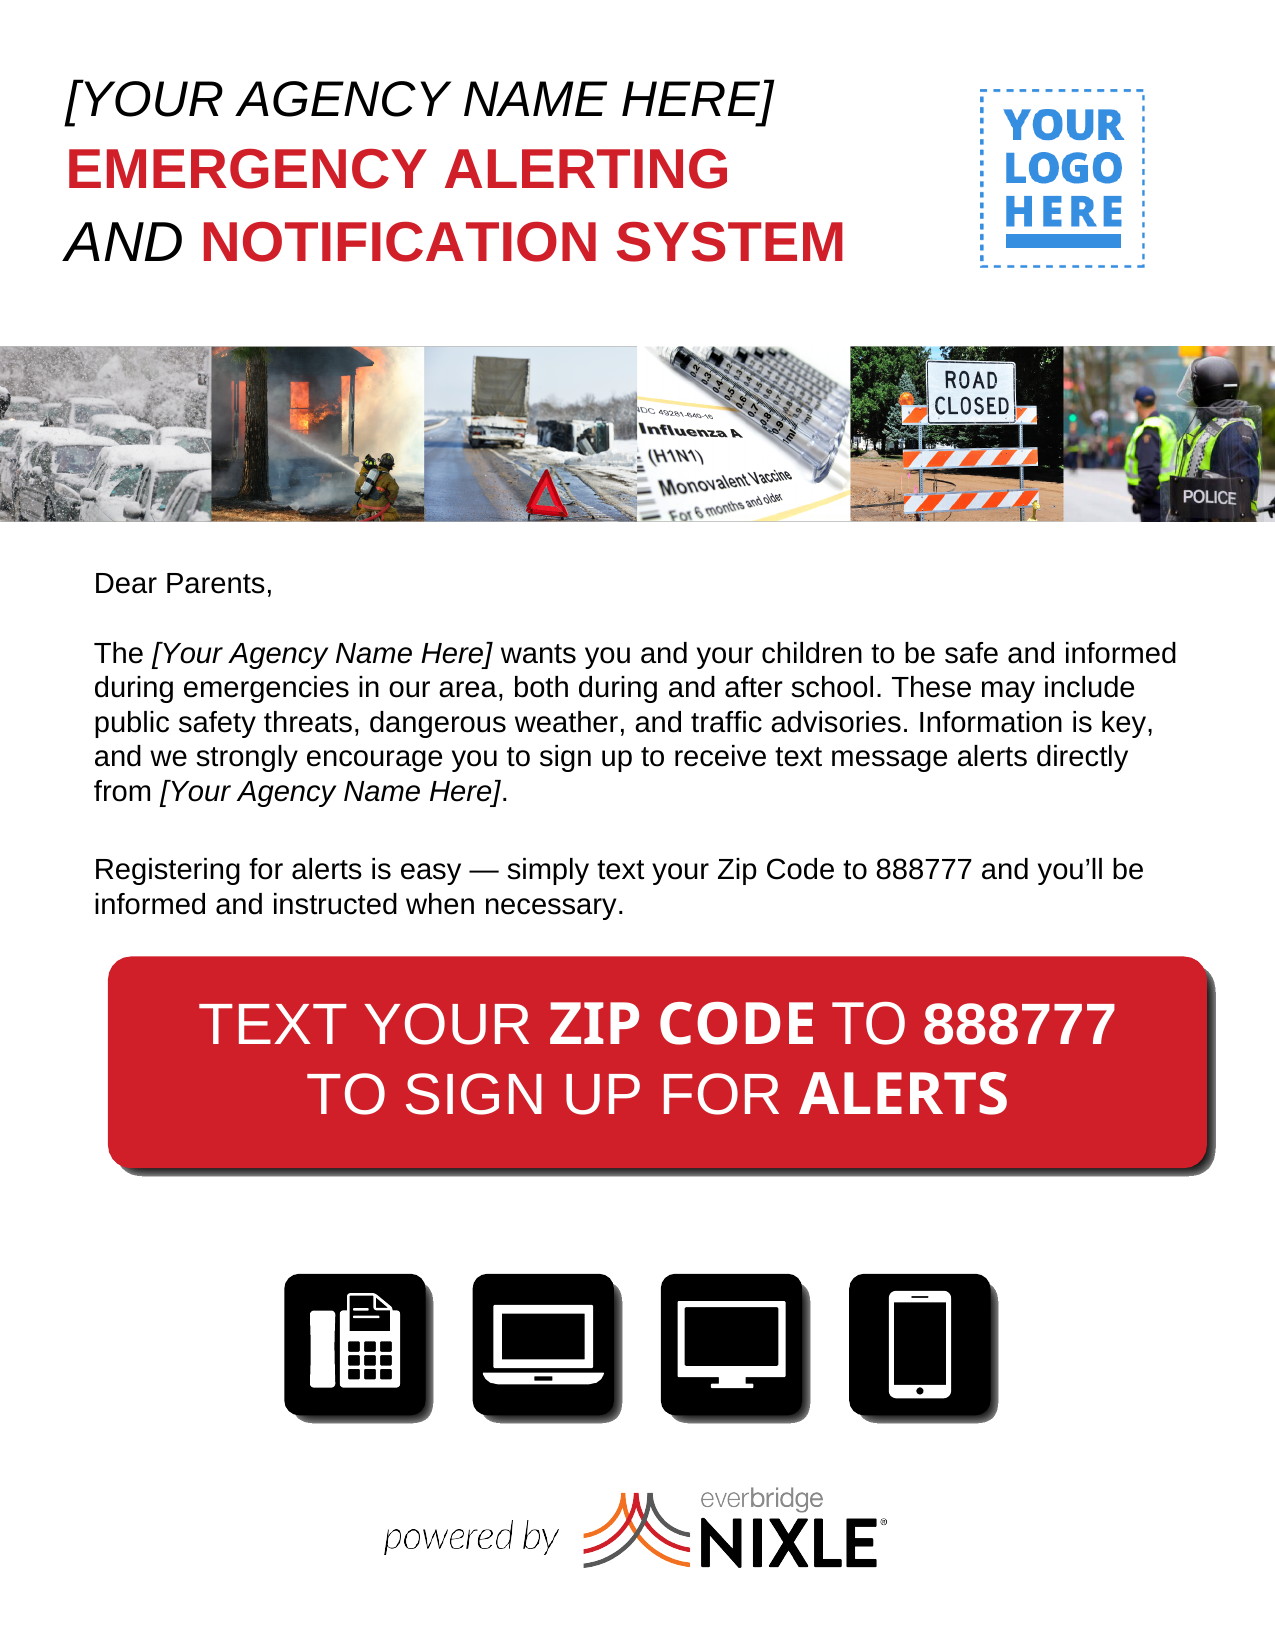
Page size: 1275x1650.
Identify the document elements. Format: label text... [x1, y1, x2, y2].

picture [92, 940, 1239, 1200]
text [YOUR AGENCY NAME HERE] EMERGENCY ALERTING AND NOTIFICATION SYSTEM [65, 69, 849, 273]
text The [Your Agency Name Here] wants you and your children to be safe and informed during emergencies in our area, both during and after school. These may include public safety threats, dangerous weather, and traffic advisories. Information is key, and we strongly encourage you to sign up to receive text message alerts directly from [Your Agency Name Here]. [94, 636, 1184, 807]
picture [269, 1258, 456, 1446]
picture [579, 1481, 893, 1576]
picture [542, 1529, 559, 1555]
picture [384, 1529, 401, 1555]
picture [523, 1520, 540, 1549]
picture [980, 89, 1145, 268]
picture [404, 1529, 420, 1549]
picture [466, 1520, 513, 1549]
picture [423, 1529, 464, 1549]
picture [0, 346, 1275, 522]
picture [457, 1258, 833, 1446]
text Registering for alerts is easy — simply text your Zip Code to 888777 and you’ll be informed and instructed when necessary. [94, 852, 1148, 920]
picture [834, 1258, 1021, 1446]
text Dear Parents, [94, 566, 1275, 599]
